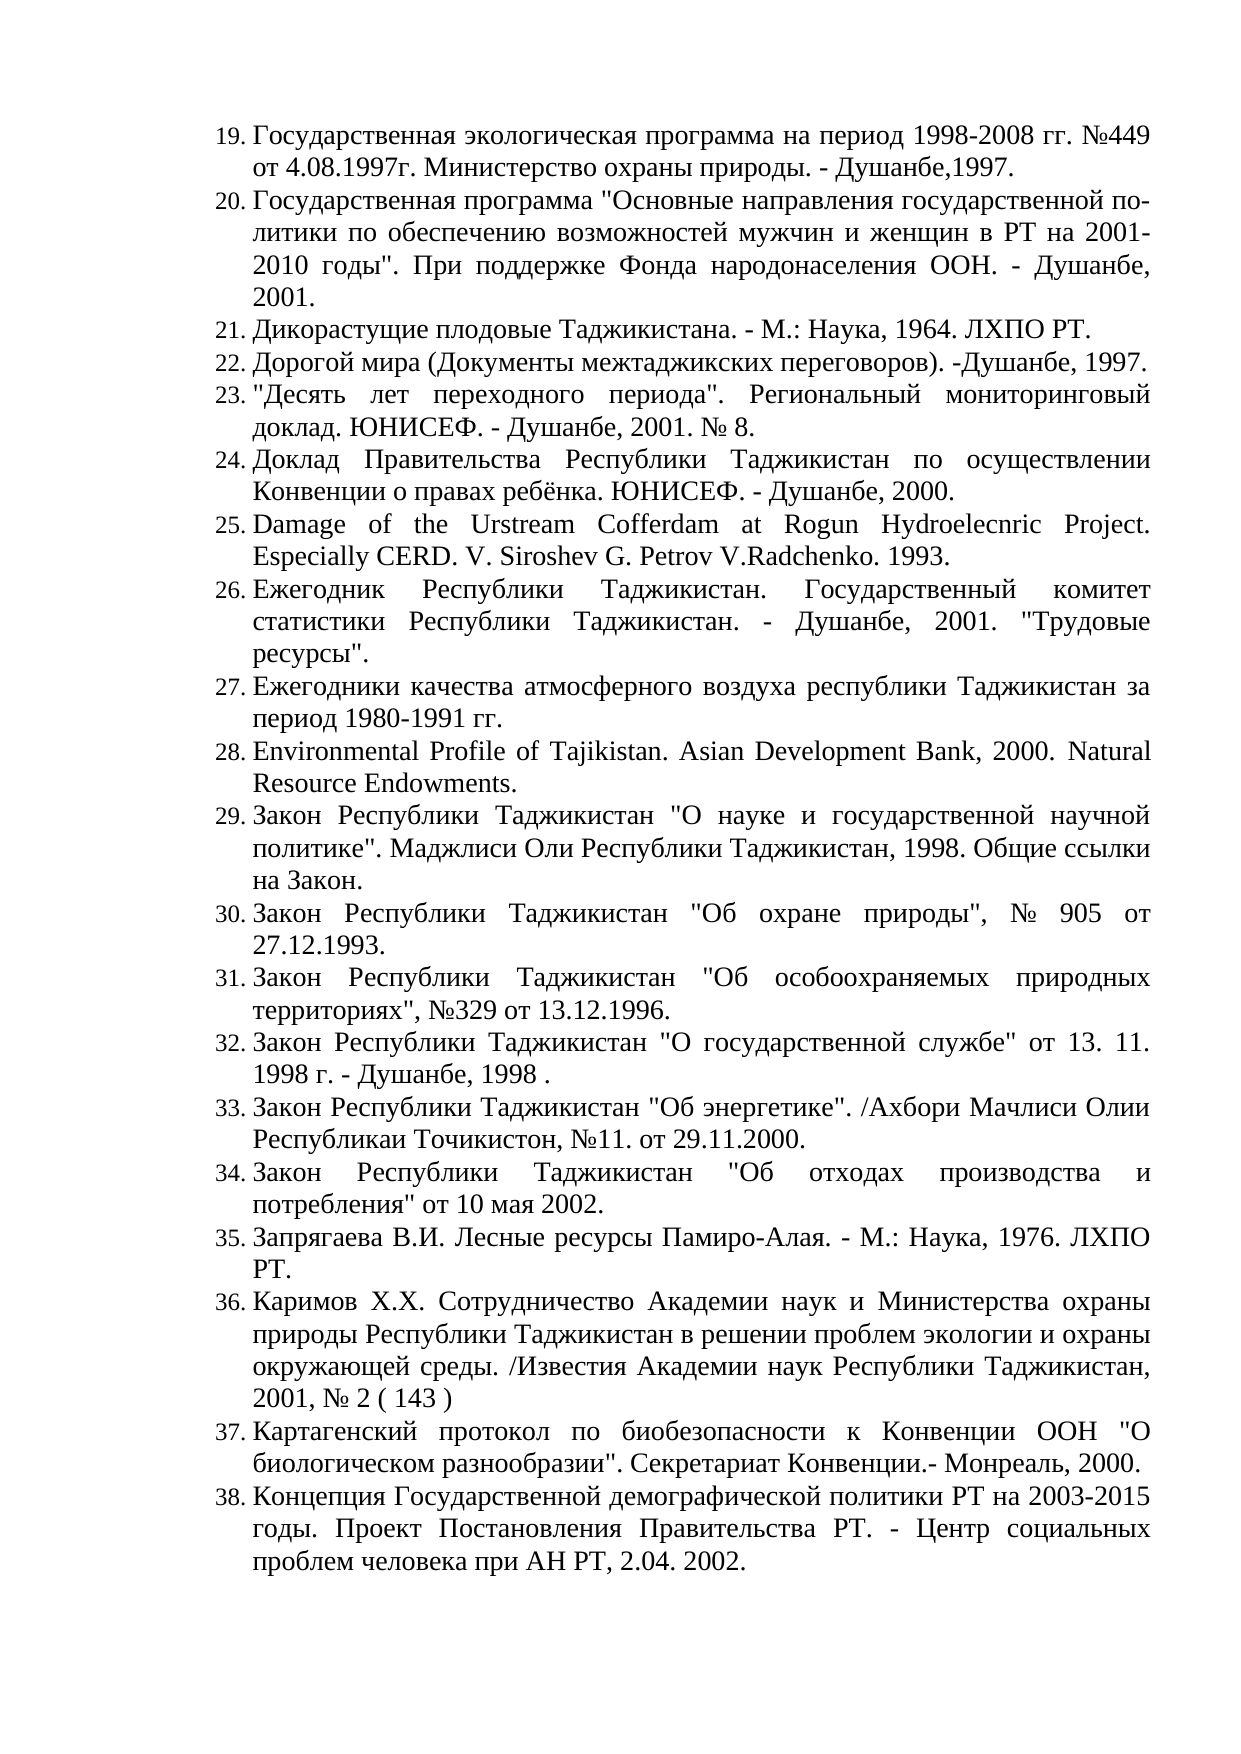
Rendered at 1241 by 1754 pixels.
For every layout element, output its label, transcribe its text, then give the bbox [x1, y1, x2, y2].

list Дорогой мира (Документы межтаджикских переговоров). -Душанбе, 1997. [215, 345, 1152, 377]
list "Десять лет переходного периода". Региональный мониторинговый доклад. ЮНИСЕФ. - Душанбе, 2001. № 8. [215, 377, 1152, 442]
list Доклад Правительства Республики Таджикистан по осуществлении Конвенции о правах ребёнка. ЮНИСЕФ. - Душанбе, 2000. [215, 442, 1152, 507]
list Государственная программа "Основные направления государственной по- литики по обеспечению возможностей мужчин и женщин в РТ на 2001-2010 годы". При поддержке Фонда народонаселения ООН. - Душанбе, 2001. [215, 183, 1152, 312]
list Ежегодник Республики Таджикистан. Государственный комитет статистики Республики Таджикистан. - Душанбе, 2001. "Трудовые ресурсы". [215, 572, 1152, 669]
list Картагенский протокол по биобезопасности к Конвенции ООН "О биологическом разнообразии". Секретариат Конвенции.- Монреаль, 2000. [215, 1414, 1152, 1479]
list Закон Республики Таджикистан "О государственной службе" от 13. 11. . - Душанбе, 1998 . [215, 1025, 1152, 1090]
list Ежегодники качества атмосферного воздуха республики Таджикистан за период 1980-1991 гг. [215, 669, 1152, 734]
list Damage of the Urstream Cofferdam at Rogun Hydroelecnric Project. Especially CERD. V. Siroshev G. Petrov V.Radchenko. 1993. [215, 507, 1152, 572]
list Дикорастущие плодовые Таджикистана. - М.: Наука, 1964. ЛХПО РТ. [215, 312, 1152, 345]
list Закон Республики Таджикистан "Об отходах производства и потребления" от 10 мая 2002. [215, 1155, 1152, 1219]
list Закон Республики Таджикистан "Об особоохраняемых природных территориях", №329 от 13.12.1996. [215, 960, 1152, 1025]
list Концепция Государственной демографической политики РТ на 2003-2015 годы. Проект Постановления Правительства РТ. - Центр социальных проблем человека при АН РТ, 2.04. 2002. [215, 1479, 1152, 1576]
list Закон Республики Таджикистан "Об охране природы", № 905 от 27.12.1993. [215, 896, 1152, 960]
list Государственная экологическая программа на период 1998-2008 гг. №449 от 4.08.1997г. Министерство охраны природы. - Душанбе,1997. [215, 118, 1152, 183]
list Закон Республики Таджикистан "О науке и государственной научной политике". Маджлиси Оли Республики Таджикистан, 1998. Общие ссылки на Закон. [215, 798, 1152, 896]
list Запрягаева В.И. Лесные ресурсы Памиро-Алая. - М.: Наука, 1976. ЛХПО РТ. [215, 1219, 1152, 1284]
list Каримов Х.Х. Сотрудничество Академии наук и Министерства охраны природы Республики Таджикистан в решении проблем экологии и охраны окружающей среды. /Известия Академии наук Республики Таджикистан, 2001, № 2 ( 143 ) [215, 1284, 1152, 1414]
list Закон Республики Таджикистан "Об энергетике". /Ахбори Мачлиси Олии Республикаи Точикистон, №11. от 29.11.2000. [215, 1090, 1152, 1155]
list Environmental Profile of Tajikistan. Asian Development Bank, 2000. Natural Resource Endowments. [215, 734, 1152, 798]
